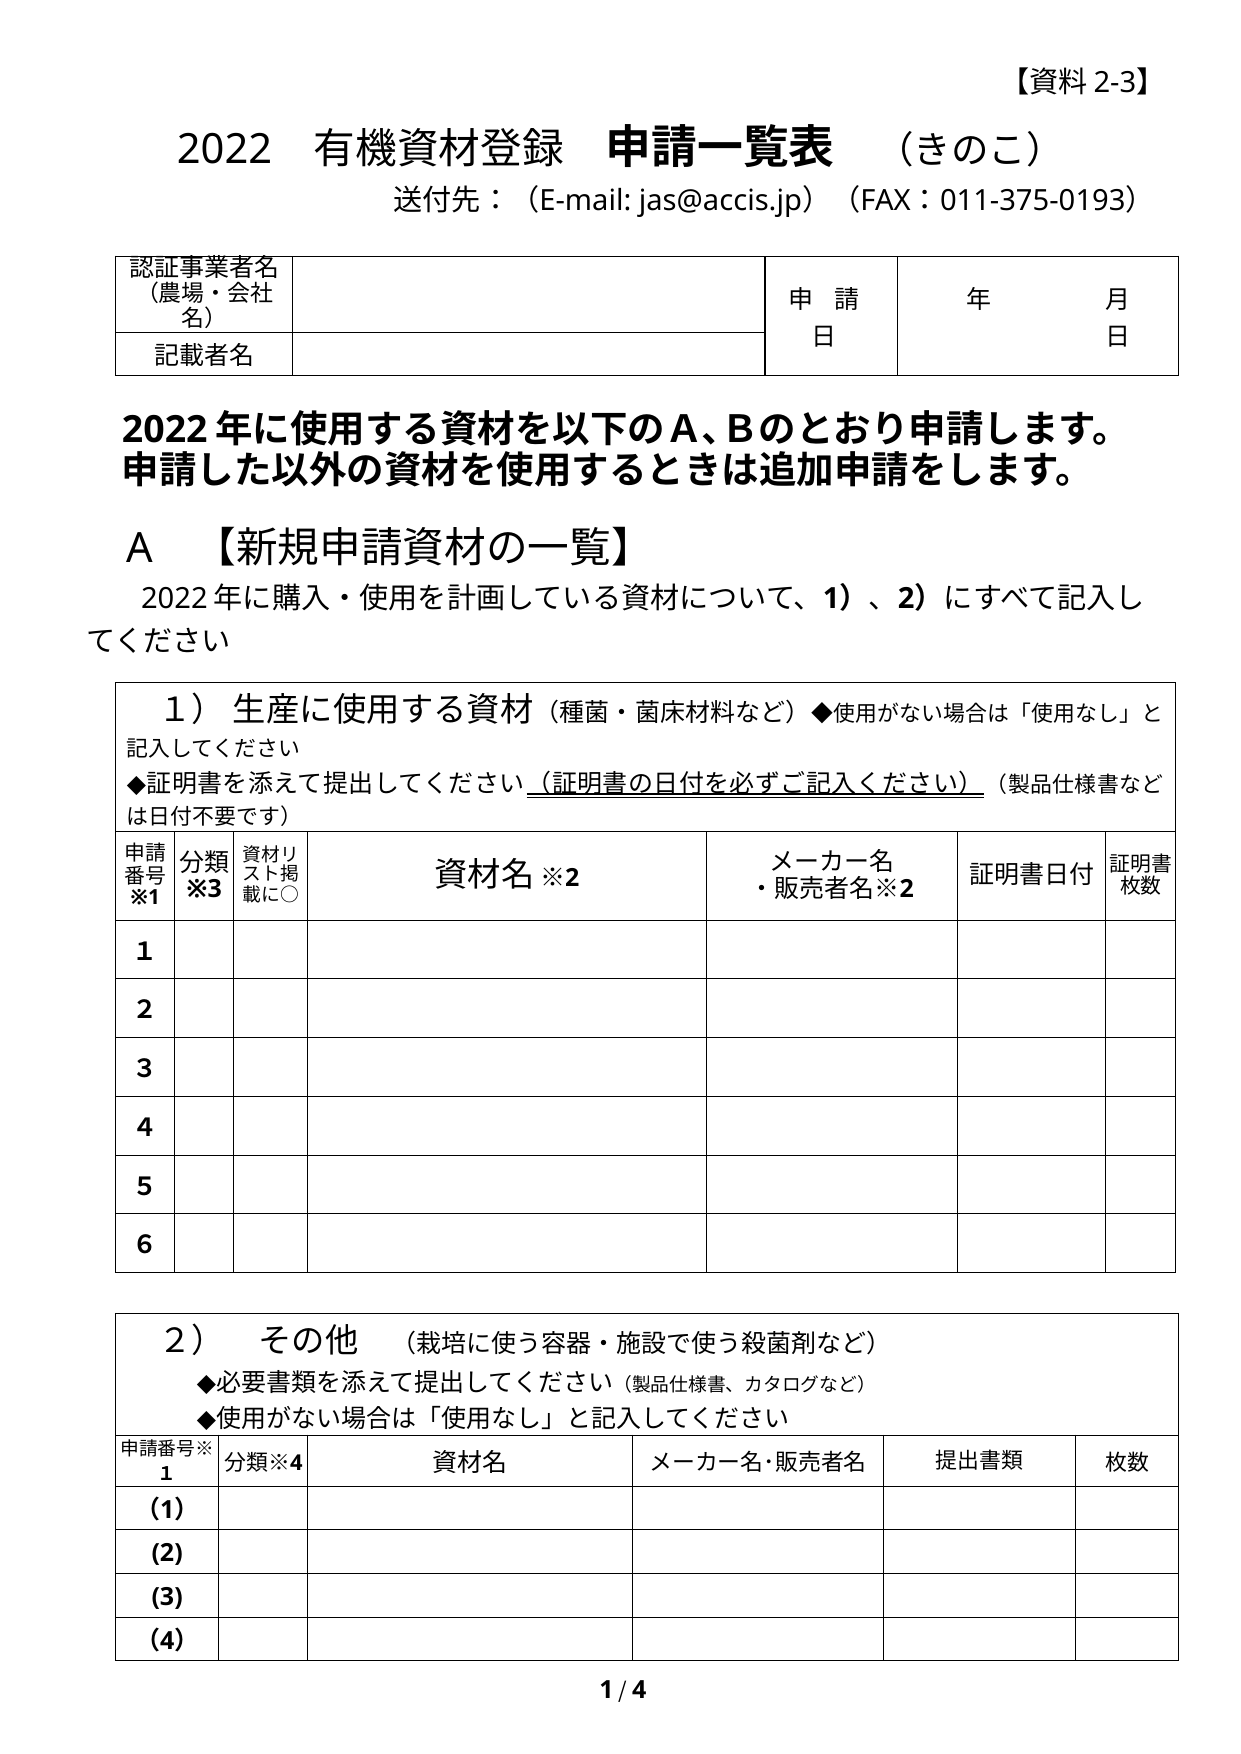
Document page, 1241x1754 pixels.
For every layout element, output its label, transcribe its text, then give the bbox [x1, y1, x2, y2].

table_cell ５ [116, 1156, 174, 1213]
table_cell [707, 979, 957, 1037]
table_cell 記載者名 [116, 333, 292, 375]
table_cell [884, 1618, 1075, 1660]
table_cell 枚数 [1076, 1436, 1178, 1486]
table_cell ４ [116, 1097, 174, 1154]
table_cell ６ [116, 1214, 174, 1272]
text 送付先：（E-mail: jas@accis.jp）（FAX：011-375-0193） [86, 176, 1154, 219]
table_cell [1076, 1487, 1178, 1529]
table_cell ３ [116, 1038, 174, 1096]
table_cell [958, 921, 1105, 978]
table_cell [308, 1038, 706, 1096]
table_header [293, 257, 764, 332]
table_header 申請日 [766, 257, 897, 375]
table_cell [1106, 1097, 1175, 1154]
table_cell [219, 1530, 307, 1573]
table_cell [707, 1214, 957, 1272]
table_cell [308, 1097, 706, 1154]
table_cell [633, 1574, 883, 1617]
table_cell [1106, 921, 1175, 978]
table_cell [884, 1530, 1075, 1573]
text 2022年に使用する資材を以下のＡ､Ｂのとおり申請します。 [86, 410, 1154, 451]
table_cell [707, 921, 957, 978]
table_cell [707, 1156, 957, 1213]
table_cell 提出書類 [884, 1436, 1075, 1486]
table_cell (3) [116, 1574, 218, 1617]
table_cell [1106, 1214, 1175, 1272]
table_cell [234, 1038, 307, 1096]
table_cell 資材名 ※2 [308, 832, 706, 919]
table_cell （1） [116, 1487, 218, 1529]
table_cell [293, 333, 764, 375]
table_cell [175, 1156, 233, 1213]
text A 【新規申請資材の一覧】 [86, 514, 1154, 575]
table_cell [175, 1038, 233, 1096]
table_cell [219, 1618, 307, 1660]
table_cell [633, 1487, 883, 1529]
table_cell [958, 1038, 1105, 1096]
table_cell [219, 1487, 307, 1529]
table_cell [958, 979, 1105, 1037]
table_cell 申請 番号 ※1 [116, 832, 174, 919]
table_cell [1076, 1618, 1178, 1660]
table_cell [308, 979, 706, 1037]
table_cell [308, 1574, 632, 1617]
table_cell メーカー名 ・販売者名※2 [707, 832, 957, 919]
table_cell [633, 1618, 883, 1660]
table_cell [175, 979, 233, 1037]
table_cell [884, 1574, 1075, 1617]
table_header 年 月 日 [898, 257, 1178, 375]
table_header 認証事業者名 （農場・会社名） [116, 257, 292, 332]
table_cell [234, 979, 307, 1037]
table_cell 分類 ※3 [175, 832, 233, 919]
table_cell [1076, 1530, 1178, 1573]
table_cell [958, 1097, 1105, 1154]
table_cell [308, 1214, 706, 1272]
table_cell 資材リスト掲載に○ [234, 832, 307, 919]
table_cell [884, 1487, 1075, 1529]
table_cell 証明書 枚数 [1106, 832, 1175, 919]
table_cell １ [116, 921, 174, 978]
table_cell [234, 1097, 307, 1154]
table_cell 証明書日付 [958, 832, 1105, 919]
table_cell [1106, 1038, 1175, 1096]
table_cell [308, 921, 706, 978]
text 2022年に購入・使用を計画している資材について、1）、2）にすべて記入してください [86, 575, 1154, 659]
table_cell メーカー名･販売者名 [633, 1436, 883, 1486]
text 申請した以外の資材を使用するときは追加申請をします。 [86, 451, 1154, 492]
table_cell [707, 1097, 957, 1154]
table_cell [1076, 1574, 1178, 1617]
table_cell （4） [116, 1618, 218, 1660]
table_cell [1106, 979, 1175, 1037]
table_cell ２ [116, 979, 174, 1037]
table_cell [175, 1214, 233, 1272]
table_cell [707, 1038, 957, 1096]
table_cell [175, 921, 233, 978]
table_header ２） その他 （栽培に使う容器・施設で使う殺菌剤など） ◆必要書類を添えて提出してください（製品仕様書、カタログなど） ◆使用がない場合は「使用なし」と記入してください [116, 1314, 1178, 1434]
table_cell 資材名 [308, 1436, 632, 1486]
table_cell [308, 1618, 632, 1660]
table_cell 分類※4 [219, 1436, 307, 1486]
table_cell [234, 921, 307, 978]
table_cell [958, 1156, 1105, 1213]
table_cell [308, 1156, 706, 1213]
table_cell [175, 1097, 233, 1154]
table_cell [219, 1574, 307, 1617]
table_cell 申請番号※１ [116, 1436, 218, 1486]
table_cell [234, 1214, 307, 1272]
table_cell [308, 1487, 632, 1529]
table_cell [234, 1156, 307, 1213]
text 2022 有機資材登録 申請一覧表 （きのこ） [86, 110, 1154, 176]
table_header １） 生産に使用する資材（種菌・菌床材料など）◆使用がない場合は「使用なし」と記入してください ◆証明書を添えて提出してください（証明書の日付を必ずご記入ください）（製品仕様書などは日付不要です） [116, 683, 1175, 831]
table_cell [1106, 1156, 1175, 1213]
table_cell (2) [116, 1530, 218, 1573]
table_cell [308, 1530, 632, 1573]
table_cell [958, 1214, 1105, 1272]
table_cell [633, 1530, 883, 1573]
